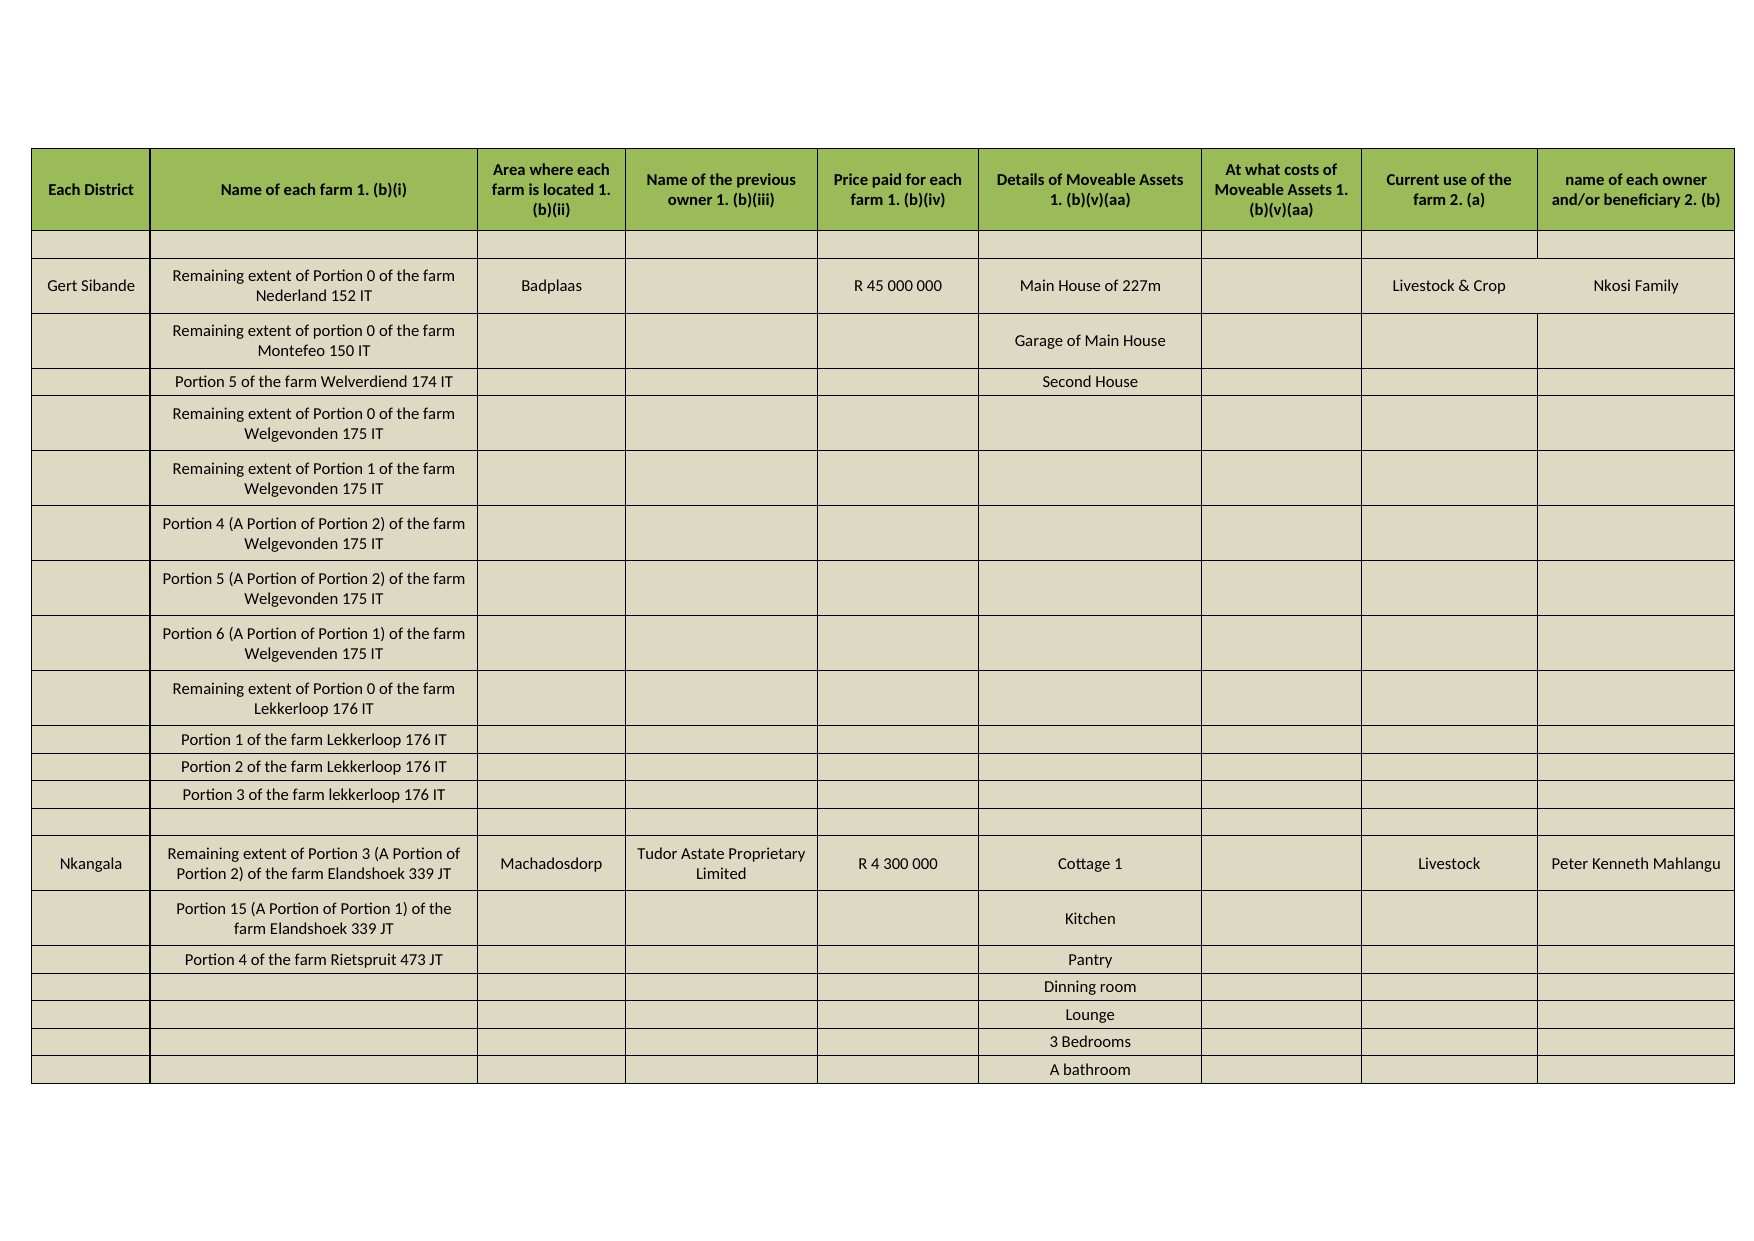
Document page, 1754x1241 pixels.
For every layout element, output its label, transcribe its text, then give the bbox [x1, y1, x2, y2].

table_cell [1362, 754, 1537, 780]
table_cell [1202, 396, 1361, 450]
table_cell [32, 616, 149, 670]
table_header name of each owner and/or beneficiary 2. (b) [1538, 149, 1734, 230]
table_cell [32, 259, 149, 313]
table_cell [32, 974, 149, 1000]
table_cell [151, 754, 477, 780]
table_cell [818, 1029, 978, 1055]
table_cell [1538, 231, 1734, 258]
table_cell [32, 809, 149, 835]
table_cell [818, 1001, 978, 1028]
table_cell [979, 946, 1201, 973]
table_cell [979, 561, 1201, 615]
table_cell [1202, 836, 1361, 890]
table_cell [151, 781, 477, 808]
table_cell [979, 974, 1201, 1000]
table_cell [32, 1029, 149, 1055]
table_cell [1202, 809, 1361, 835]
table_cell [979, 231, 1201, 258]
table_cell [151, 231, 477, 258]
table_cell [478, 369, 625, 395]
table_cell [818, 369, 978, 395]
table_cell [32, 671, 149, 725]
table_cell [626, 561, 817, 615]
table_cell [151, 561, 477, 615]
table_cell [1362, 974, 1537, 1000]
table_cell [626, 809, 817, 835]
table_header At what costs of Moveable Assets 1. (b)(v)(aa) [1202, 149, 1361, 230]
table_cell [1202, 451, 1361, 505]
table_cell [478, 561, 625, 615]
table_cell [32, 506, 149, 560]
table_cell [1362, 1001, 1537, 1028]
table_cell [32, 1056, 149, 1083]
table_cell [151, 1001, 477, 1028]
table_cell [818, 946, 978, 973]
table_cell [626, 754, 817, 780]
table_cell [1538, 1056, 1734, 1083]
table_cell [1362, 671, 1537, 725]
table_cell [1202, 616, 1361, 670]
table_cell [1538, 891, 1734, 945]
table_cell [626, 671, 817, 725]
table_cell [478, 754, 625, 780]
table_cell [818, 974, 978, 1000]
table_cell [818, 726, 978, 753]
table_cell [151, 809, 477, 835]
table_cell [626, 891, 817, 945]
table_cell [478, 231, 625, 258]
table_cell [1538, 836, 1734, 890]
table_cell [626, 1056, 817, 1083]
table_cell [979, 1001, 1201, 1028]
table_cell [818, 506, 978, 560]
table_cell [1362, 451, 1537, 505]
table_header Details of Moveable Assets 1. (b)(v)(aa) [979, 149, 1201, 230]
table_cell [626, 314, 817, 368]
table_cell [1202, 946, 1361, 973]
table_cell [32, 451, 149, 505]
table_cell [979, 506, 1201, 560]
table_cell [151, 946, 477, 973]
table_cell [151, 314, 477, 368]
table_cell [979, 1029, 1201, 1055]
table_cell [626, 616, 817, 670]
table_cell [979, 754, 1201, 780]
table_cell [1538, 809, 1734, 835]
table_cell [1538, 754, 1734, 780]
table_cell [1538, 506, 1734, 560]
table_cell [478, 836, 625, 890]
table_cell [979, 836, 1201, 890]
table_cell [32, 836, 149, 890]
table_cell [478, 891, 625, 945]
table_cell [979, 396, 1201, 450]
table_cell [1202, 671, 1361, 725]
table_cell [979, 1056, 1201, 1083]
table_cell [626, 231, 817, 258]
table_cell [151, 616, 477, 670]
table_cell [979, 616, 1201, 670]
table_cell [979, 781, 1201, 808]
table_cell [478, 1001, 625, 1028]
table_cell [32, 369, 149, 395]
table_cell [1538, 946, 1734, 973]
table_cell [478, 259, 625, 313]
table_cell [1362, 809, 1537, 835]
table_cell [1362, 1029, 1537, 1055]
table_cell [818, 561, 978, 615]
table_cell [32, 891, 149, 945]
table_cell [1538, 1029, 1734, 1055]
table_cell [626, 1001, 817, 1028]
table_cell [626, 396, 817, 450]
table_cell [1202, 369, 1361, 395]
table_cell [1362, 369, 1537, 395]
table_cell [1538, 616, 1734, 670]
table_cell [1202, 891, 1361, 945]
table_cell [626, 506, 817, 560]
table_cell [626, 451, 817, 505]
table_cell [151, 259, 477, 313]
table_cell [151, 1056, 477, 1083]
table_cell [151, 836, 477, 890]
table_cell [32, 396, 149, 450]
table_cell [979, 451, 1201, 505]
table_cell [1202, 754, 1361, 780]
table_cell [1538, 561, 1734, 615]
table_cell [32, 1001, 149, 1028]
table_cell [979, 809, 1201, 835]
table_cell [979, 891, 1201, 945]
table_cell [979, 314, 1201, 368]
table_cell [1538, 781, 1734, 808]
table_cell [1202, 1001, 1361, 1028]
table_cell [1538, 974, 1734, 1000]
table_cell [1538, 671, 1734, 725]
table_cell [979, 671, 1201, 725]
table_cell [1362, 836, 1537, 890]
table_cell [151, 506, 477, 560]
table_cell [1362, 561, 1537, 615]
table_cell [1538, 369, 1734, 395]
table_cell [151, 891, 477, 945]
table_header Price paid for each farm 1. (b)(iv) [818, 149, 978, 230]
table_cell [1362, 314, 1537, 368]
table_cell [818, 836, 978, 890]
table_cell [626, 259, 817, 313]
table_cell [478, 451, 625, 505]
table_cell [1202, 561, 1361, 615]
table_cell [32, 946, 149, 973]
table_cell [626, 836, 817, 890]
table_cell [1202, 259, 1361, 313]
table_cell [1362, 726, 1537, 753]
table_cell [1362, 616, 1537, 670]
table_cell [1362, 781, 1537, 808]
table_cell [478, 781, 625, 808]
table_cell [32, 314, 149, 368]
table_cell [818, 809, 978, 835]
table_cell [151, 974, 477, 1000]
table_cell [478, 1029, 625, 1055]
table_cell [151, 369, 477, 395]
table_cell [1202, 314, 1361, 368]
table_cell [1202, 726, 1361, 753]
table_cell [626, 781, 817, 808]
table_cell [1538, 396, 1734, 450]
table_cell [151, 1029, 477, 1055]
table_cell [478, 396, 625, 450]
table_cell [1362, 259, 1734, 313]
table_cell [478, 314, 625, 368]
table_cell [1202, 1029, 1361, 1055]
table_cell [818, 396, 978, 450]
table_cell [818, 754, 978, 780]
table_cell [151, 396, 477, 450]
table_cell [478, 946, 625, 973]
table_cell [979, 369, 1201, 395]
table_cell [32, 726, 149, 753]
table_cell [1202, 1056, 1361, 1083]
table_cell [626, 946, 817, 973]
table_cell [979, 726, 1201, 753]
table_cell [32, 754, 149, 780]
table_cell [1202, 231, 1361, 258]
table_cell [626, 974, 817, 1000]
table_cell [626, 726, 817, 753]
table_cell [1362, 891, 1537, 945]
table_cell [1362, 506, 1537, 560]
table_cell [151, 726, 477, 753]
table_header Name of each farm 1. (b)(i) [151, 149, 477, 230]
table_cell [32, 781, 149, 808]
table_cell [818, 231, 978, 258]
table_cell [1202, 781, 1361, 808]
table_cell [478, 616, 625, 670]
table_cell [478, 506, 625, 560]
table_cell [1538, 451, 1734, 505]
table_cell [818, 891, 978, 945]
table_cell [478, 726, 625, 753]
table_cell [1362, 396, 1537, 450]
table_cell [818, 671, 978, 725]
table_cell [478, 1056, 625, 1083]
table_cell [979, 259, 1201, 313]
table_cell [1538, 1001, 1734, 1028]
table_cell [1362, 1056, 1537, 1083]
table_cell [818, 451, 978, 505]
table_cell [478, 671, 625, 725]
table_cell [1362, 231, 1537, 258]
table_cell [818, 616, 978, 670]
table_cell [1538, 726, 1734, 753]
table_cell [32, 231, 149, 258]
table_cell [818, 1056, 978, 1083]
table_header Name of the previous owner 1. (b)(iii) [626, 149, 817, 230]
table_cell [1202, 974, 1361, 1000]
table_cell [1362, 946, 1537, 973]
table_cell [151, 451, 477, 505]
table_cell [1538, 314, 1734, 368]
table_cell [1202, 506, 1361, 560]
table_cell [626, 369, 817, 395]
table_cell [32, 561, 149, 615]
table_header Area where each farm is located 1. (b)(ii) [478, 149, 625, 230]
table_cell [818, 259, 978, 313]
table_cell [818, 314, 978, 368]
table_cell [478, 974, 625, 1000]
table_header Current use of the farm 2. (a) [1362, 149, 1537, 230]
table_header Each District [32, 149, 149, 230]
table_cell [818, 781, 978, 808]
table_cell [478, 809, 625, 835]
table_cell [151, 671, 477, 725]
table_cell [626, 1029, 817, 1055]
